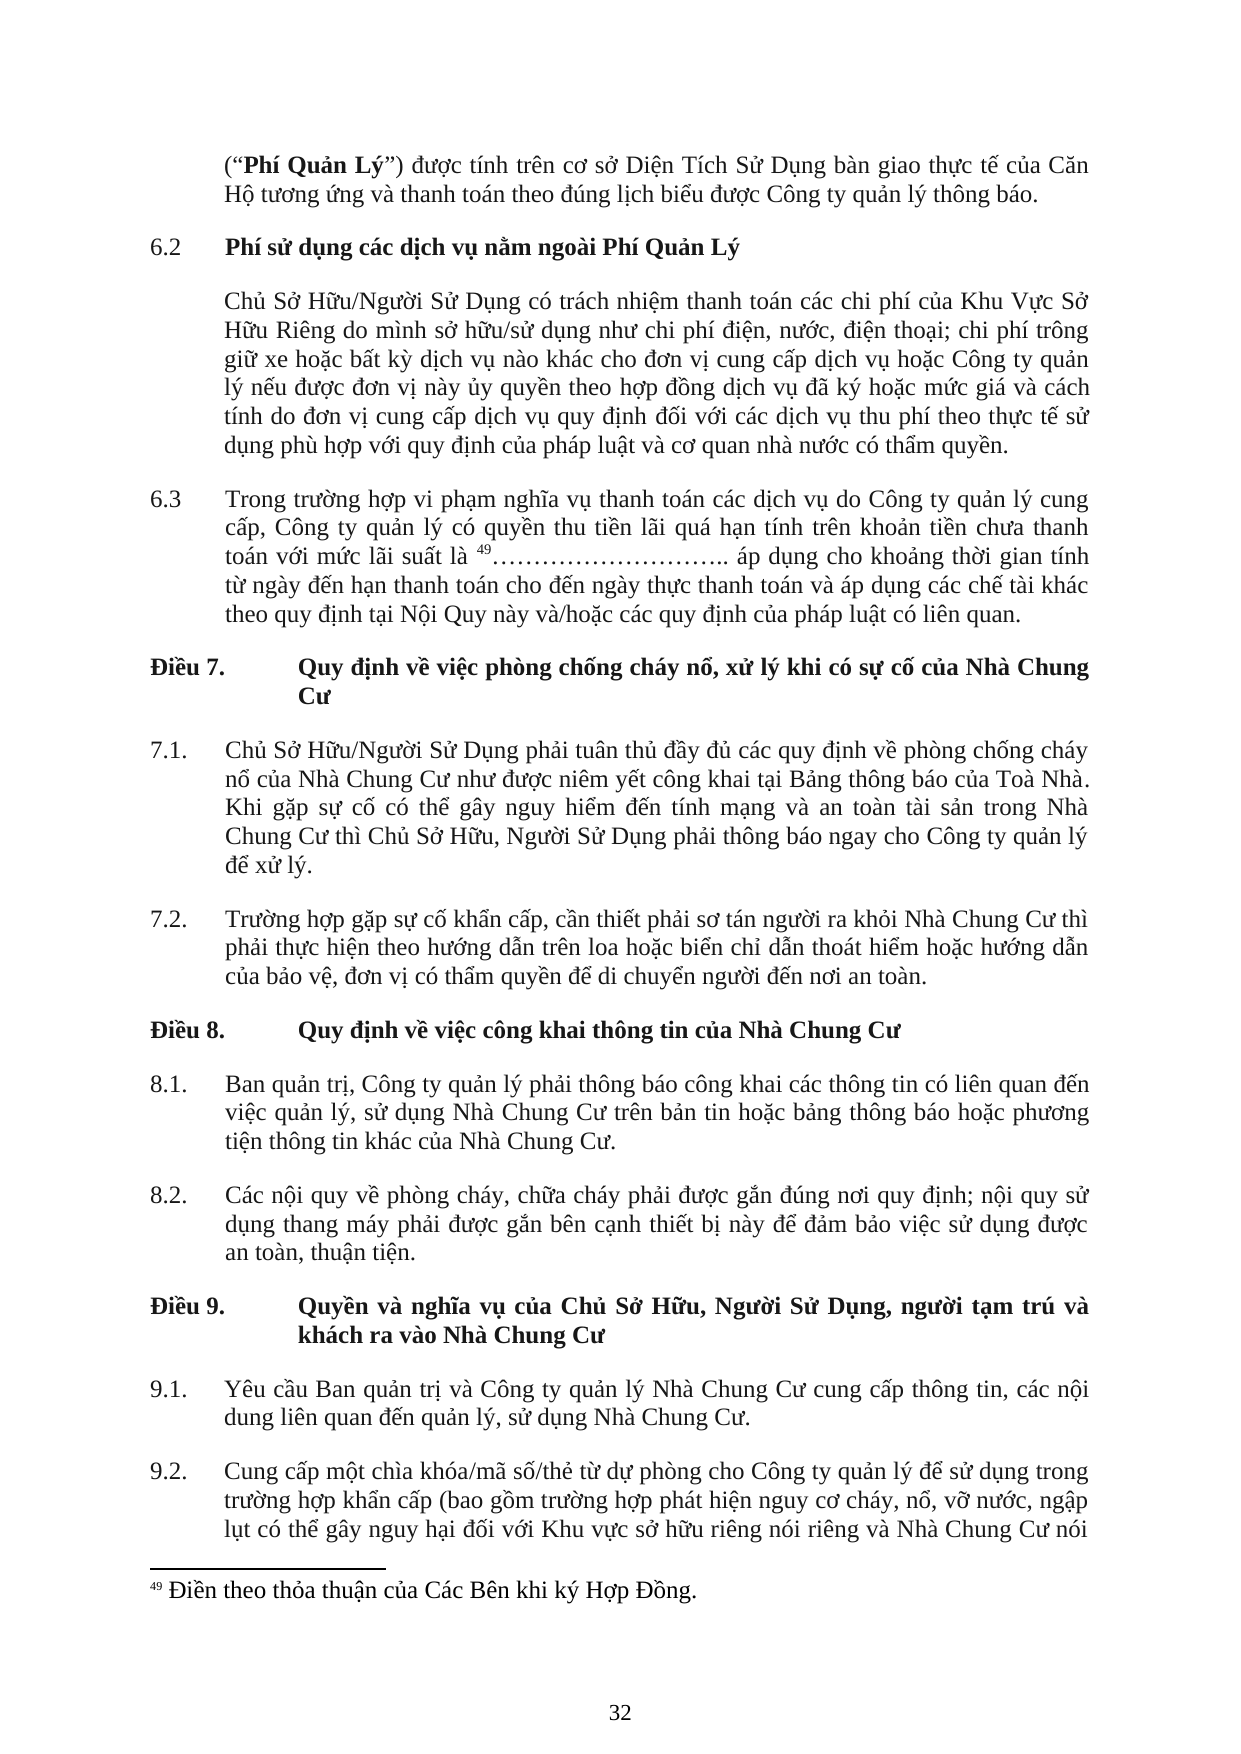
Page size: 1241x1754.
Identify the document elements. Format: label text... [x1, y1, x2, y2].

text Chủ Sở Hữu/Người Sử Dụng có trách nhiệm thanh toán các chi phí của Khu Vực Sở Hữu Riêng do mình sở hữu/sử dụng như chi phí điện, nước, điện thoại; chi phí trông giữ xe hoặc bất kỳ dịch vụ nào khác cho đơn vị cung cấp dịch vụ hoặc Công ty quản lý nếu được đơn vị này ủy quyền theo hợp đồng dịch vụ đã ký hoặc mức giá và cách tính do đơn vị cung cấp dịch vụ quy định đối với các dịch vụ thu phí theo thực tế sử dụng phù hợp với quy định của pháp luật và cơ quan nhà nước có thẩm quyền. [224, 286, 1090, 459]
list Quy định về việc công khai thông tin của Nhà Chung Cư [150, 1015, 1090, 1044]
list Các nội quy về phòng cháy, chữa cháy phải được gắn đúng nơi quy định; nội quy sử dụng thang máy phải được gắn bên cạnh thiết bị này để đảm bảo việc sử dụng được an toàn, thuận tiện. [150, 1180, 1090, 1266]
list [150, 150, 1090, 207]
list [150, 1456, 1090, 1542]
list Trường hợp gặp sự cố khẩn cấp, cần thiết phải sơ tán người ra khỏi Nhà Chung Cư thì phải thực hiện theo hướng dẫn trên loa hoặc biển chỉ dẫn thoát hiểm hoặc hướng dẫn của bảo vệ, đơn vị có thẩm quyền để di chuyển người đến nơi an toàn. [150, 904, 1090, 990]
list Yêu cầu Ban quản trị và Công ty quản lý Nhà Chung Cư cung cấp thông tin, các nội dung liên quan đến quản lý, sử dụng Nhà Chung Cư. [150, 1374, 1090, 1431]
list Quy định về việc phòng chống cháy nổ, xử lý khi có sự cố của Nhà Chung Cư [150, 652, 1090, 710]
list Ban quản trị, Công ty quản lý phải thông báo công khai các thông tin có liên quan đến việc quản lý, sử dụng Nhà Chung Cư trên bản tin hoặc bảng thông báo hoặc phương tiện thông tin khác của Nhà Chung Cư. [150, 1069, 1090, 1155]
list Quyền và nghĩa vụ của Chủ Sở Hữu, Người Sử Dụng, người tạm trú và khách ra vào Nhà Chung Cư [150, 1291, 1090, 1349]
list Phí sử dụng các dịch vụ nằm ngoài Phí Quản Lý [150, 232, 1090, 261]
list Chủ Sở Hữu/Người Sử Dụng phải tuân thủ đầy đủ các quy định về phòng chống cháy nổ của Nhà Chung Cư như được niêm yết công khai tại Bảng thông báo của Toà Nhà. Khi gặp sự cố có thể gây nguy hiểm đến tính mạng và an toàn tài sản trong Nhà Chung Cư thì Chủ Sở Hữu, Người Sử Dụng phải thông báo ngay cho Công ty quản lý để xử lý. [150, 735, 1090, 879]
list Trong trường hợp vi phạm nghĩa vụ thanh toán các dịch vụ do Công ty quản lý cung cấp, Công ty quản lý có quyền thu tiền lãi quá hạn tính trên khoản tiền chưa thanh toán với mức lãi suất là ……………………….. áp dụng cho khoảng thời gian tính từ ngày đến hạn thanh toán cho đến ngày thực thanh toán và áp dụng các chế tài khác theo quy định tại Nội Quy này và/hoặc các quy định của pháp luật có liên quan. [150, 484, 1090, 627]
